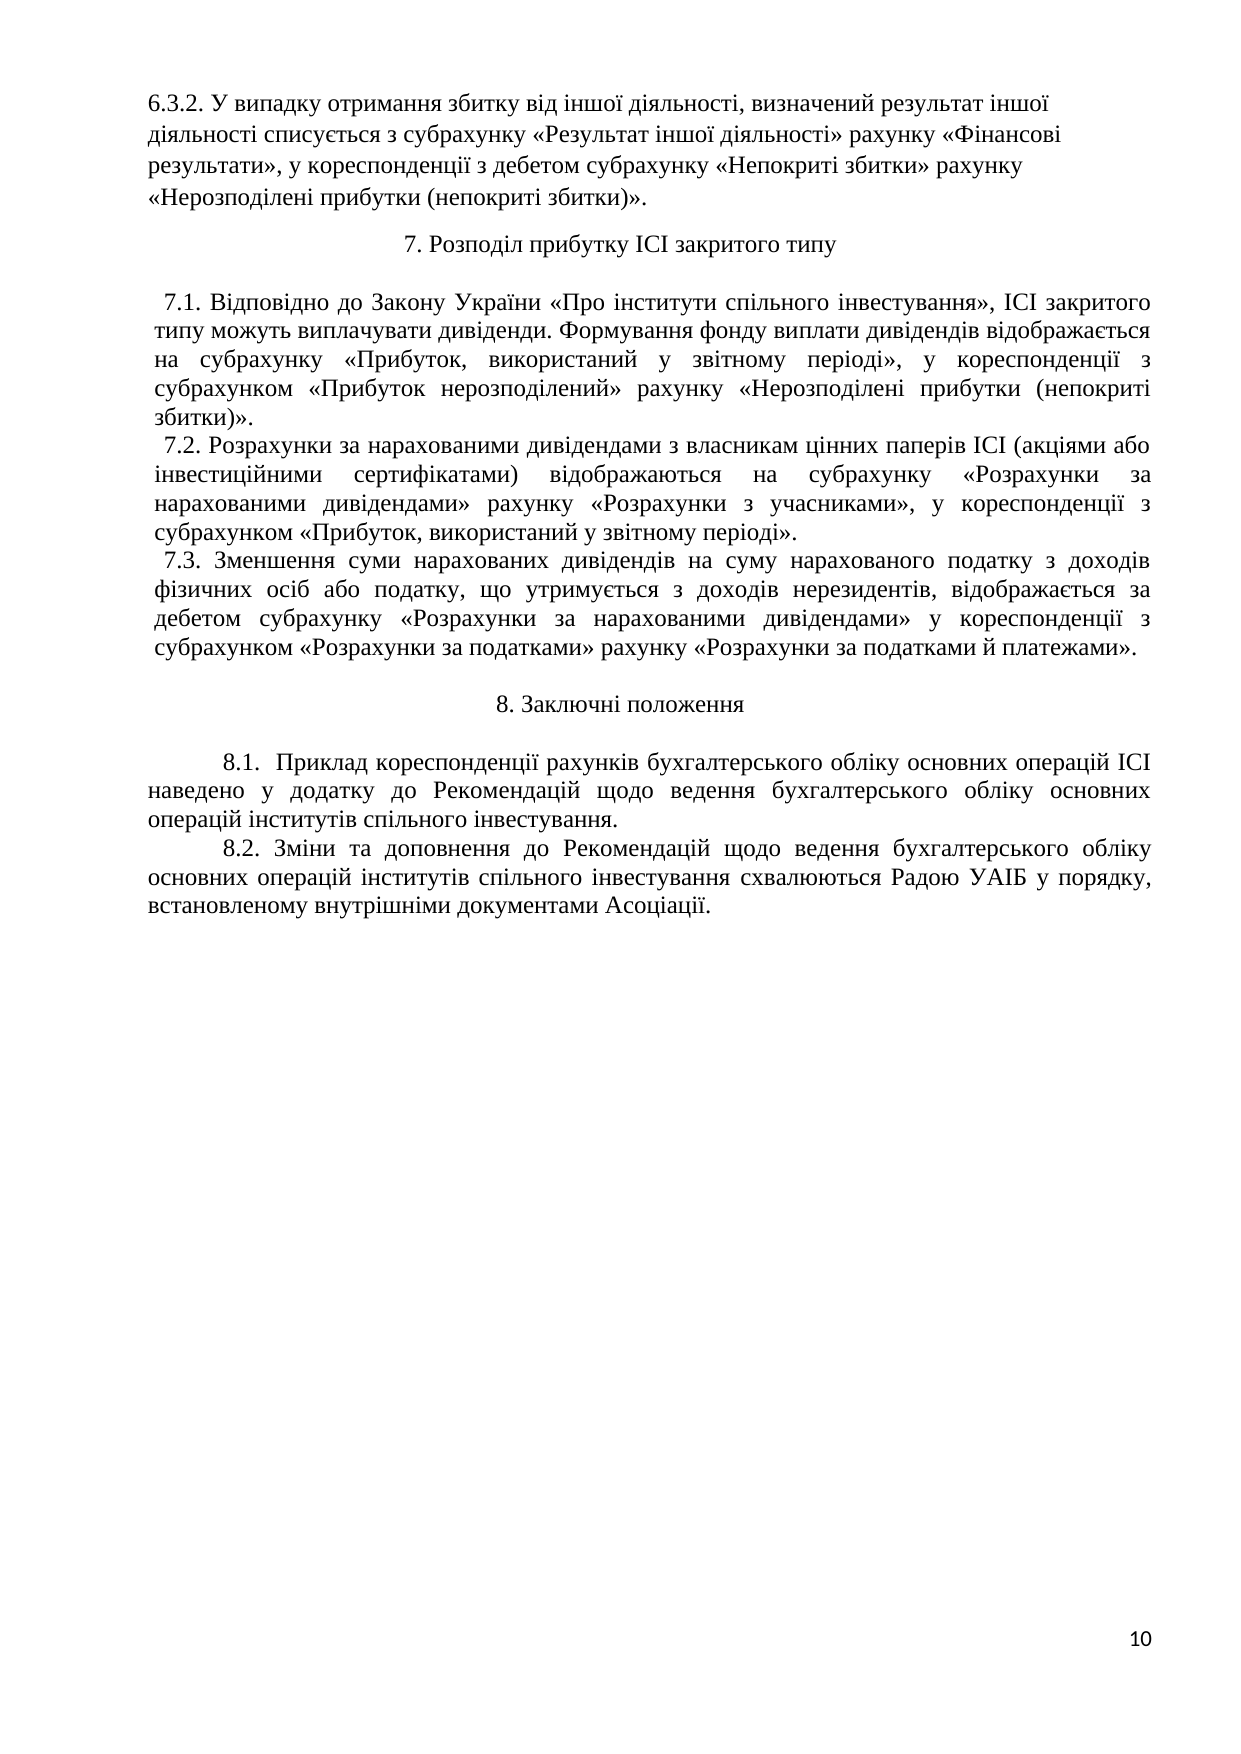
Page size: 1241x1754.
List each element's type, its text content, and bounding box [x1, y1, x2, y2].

text 7. Розподіл прибутку ІСІ закритого типу [88, 229, 1152, 258]
text 7.2. Розрахунки за нарахованими дивідендами з власникам цінних паперів ІСІ (акціями або інвестиційними сертифікатами) відображаються на субрахунку «Розрахунки за нарахованими дивідендами» рахунку «Розрахунки з учасниками», у кореспонденції з субрахунком «Прибуток, використаний у звітному періоді». [154, 431, 1152, 546]
text 8.2. Зміни та доповнення до Рекомендацій щодо ведення бухгалтерського обліку основних операцій інститутів спільного інвестування схвалюються Радою УАІБ у порядку, встановленому внутрішніми документами Асоціації. [148, 833, 1152, 919]
text 6.3.2. У випадку отримання збитку від іншої діяльності, визначений результат іншої діяльності списується з субрахунку «Результат іншої діяльності» рахунку «Фінансові результати», у кореспонденції з дебетом субрахунку «Непокриті збитки» рахунку «Нерозподілені прибутки (непокриті збитки)». [148, 88, 1152, 210]
text 7.3. Зменшення суми нарахованих дивідендів на суму нарахованого податку з доходів фізичних осіб або податку, що утримується з доходів нерезидентів, відображається за дебетом субрахунку «Розрахунки за нарахованими дивідендами» у кореспонденції з субрахунком «Розрахунки за податками» рахунку «Розрахунки за податками й платежами». [154, 546, 1152, 661]
text 7.1. Відповідно до Закону України «Про інститути спільного інвестування», ІСІ закритого типу можуть виплачувати дивіденди. Формування фонду виплати дивідендів відображається на субрахунку «Прибуток, використаний у звітному періоді», у кореспонденції з субрахунком «Прибуток нерозподілений» рахунку «Нерозподілені прибутки (непокриті збитки)». [154, 287, 1152, 431]
text 8.1. Приклад кореспонденції рахунків бухгалтерського обліку основних операцій ІСІ наведено у додатку до Рекомендацій щодо ведення бухгалтерського обліку основних операцій інститутів спільного інвестування. [148, 747, 1152, 833]
text 8. Заключні положення [88, 689, 1152, 718]
